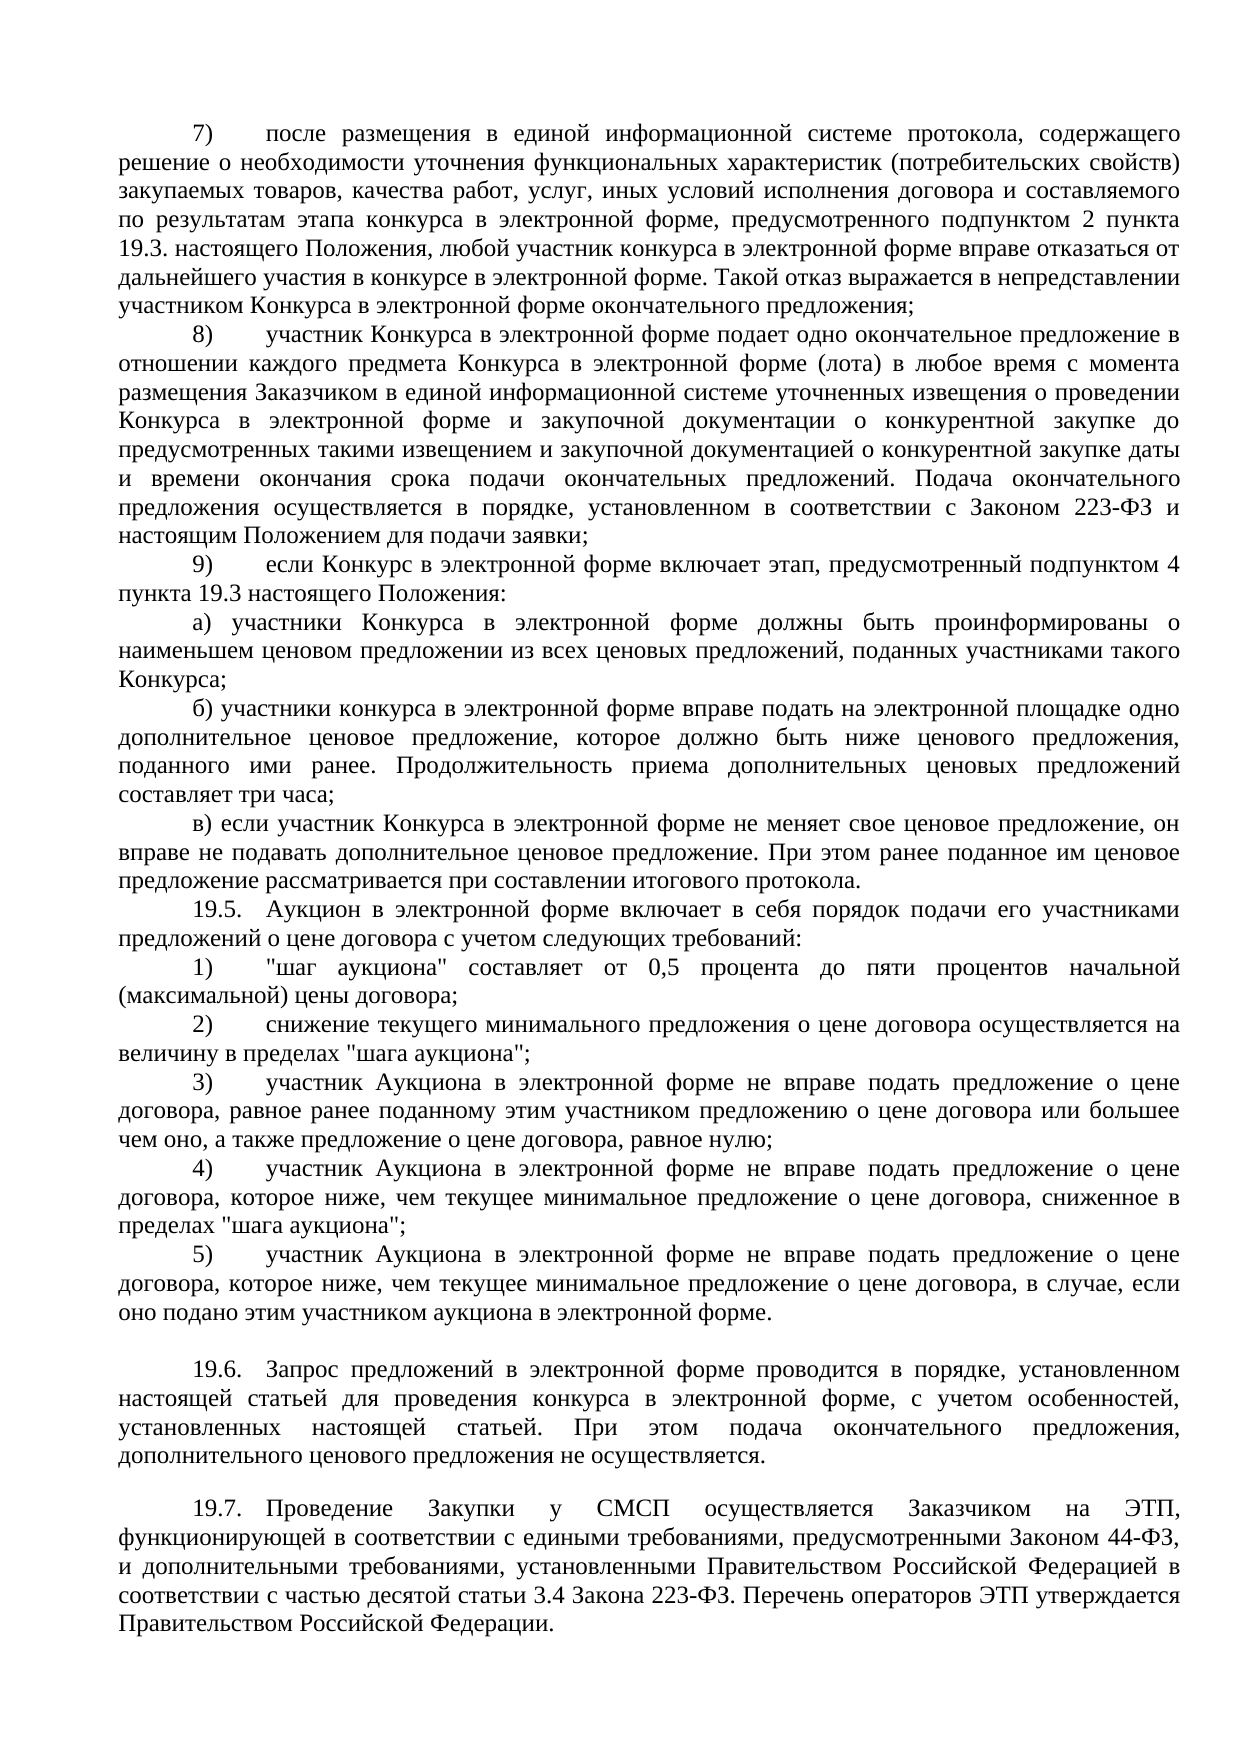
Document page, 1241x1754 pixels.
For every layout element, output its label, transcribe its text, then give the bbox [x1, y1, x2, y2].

subtitle Запрос предложений в электронной форме проводится в порядке, установленном настоящей статьей для проведения конкурса в электронной форме, с учетом особенностей, установленных настоящей статьей. При этом подача окончательного предложения, дополнительного ценового предложения не осуществляется. [118, 1354, 1181, 1469]
text 7) после размещения в единой информационной системе протокола, содержащего решение о необходимости уточнения функциональных характеристик (потребительских свойств) закупаемых товаров, качества работ, услуг, иных условий исполнения договора и составляемого по результатам этапа конкурса в электронной форме, предусмотренного подпунктом 2 пункта 19.3. настоящего Положения, любой участник конкурса в электронной форме вправе отказаться от дальнейшего участия в конкурсе в электронной форме. Такой отказ выражается в непредставлении участником Конкурса в электронной форме окончательного предложения; [118, 118, 1181, 319]
text в) если участник Конкурса в электронной форме не меняет свое ценовое предложение, он вправе не подавать дополнительное ценовое предложение. При этом ранее поданное им ценовое предложение рассматривается при составлении итогового протокола. [118, 808, 1181, 894]
subtitle Аукцион в электронной форме включает в себя порядок подачи его участниками предложений о цене договора с учетом следующих требований: [118, 894, 1181, 952]
subtitle Проведение Закупки у СМСП осуществляется Заказчиком на ЭТП, функционирующей в соответствии с едиными требованиями, предусмотренными Законом 44-ФЗ, и дополнительными требованиями, установленными Правительством Российской Федерацией в соответствии с частью десятой статьи 3.4 Закона 223-ФЗ. Перечень операторов ЭТП утверждается Правительством Российской Федерации. [118, 1493, 1181, 1637]
text 8) участник Конкурса в электронной форме подает одно окончательное предложение в отношении каждого предмета Конкурса в электронной форме (лота) в любое время с момента размещения Заказчиком в единой информационной системе уточненных извещения о проведении Конкурса в электронной форме и закупочной документации о конкурентной закупке до предусмотренных такими извещением и закупочной документацией о конкурентной закупке даты и времени окончания срока подачи окончательных предложений. Подача окончательного предложения осуществляется в порядке, установленном в соответствии с Законом 223-ФЗ и настоящим Положением для подачи заявки; [118, 319, 1181, 549]
text 4) участник Аукциона в электронной форме не вправе подать предложение о цене договора, которое ниже, чем текущее минимальное предложение о цене договора, сниженное в пределах "шага аукциона"; [118, 1153, 1181, 1239]
text 5) участник Аукциона в электронной форме не вправе подать предложение о цене договора, которое ниже, чем текущее минимальное предложение о цене договора, в случае, если оно подано этим участником аукциона в электронной форме. [118, 1239, 1181, 1326]
text 1) "шаг аукциона" составляет от 0,5 процента до пяти процентов начальной (максимальной) цены договора; [118, 952, 1181, 1009]
text а) участники Конкурса в электронной форме должны быть проинформированы о наименьшем ценовом предложении из всех ценовых предложений, поданных участниками такого Конкурса; [118, 607, 1181, 693]
text 2) снижение текущего минимального предложения о цене договора осуществляется на величину в пределах "шага аукциона"; [118, 1009, 1181, 1067]
text 9) если Конкурс в электронной форме включает этап, предусмотренный подпунктом 4 пункта 19.3 настоящего Положения: [118, 549, 1181, 607]
text 3) участник Аукциона в электронной форме не вправе подать предложение о цене договора, равное ранее поданному этим участником предложению о цене договора или большее чем оно, а также предложение о цене договора, равное нулю; [118, 1067, 1181, 1153]
text б) участники конкурса в электронной форме вправе подать на электронной площадке одно дополнительное ценовое предложение, которое должно быть ниже ценового предложения, поданного ими ранее. Продолжительность приема дополнительных ценовых предложений составляет три часа; [118, 693, 1181, 808]
